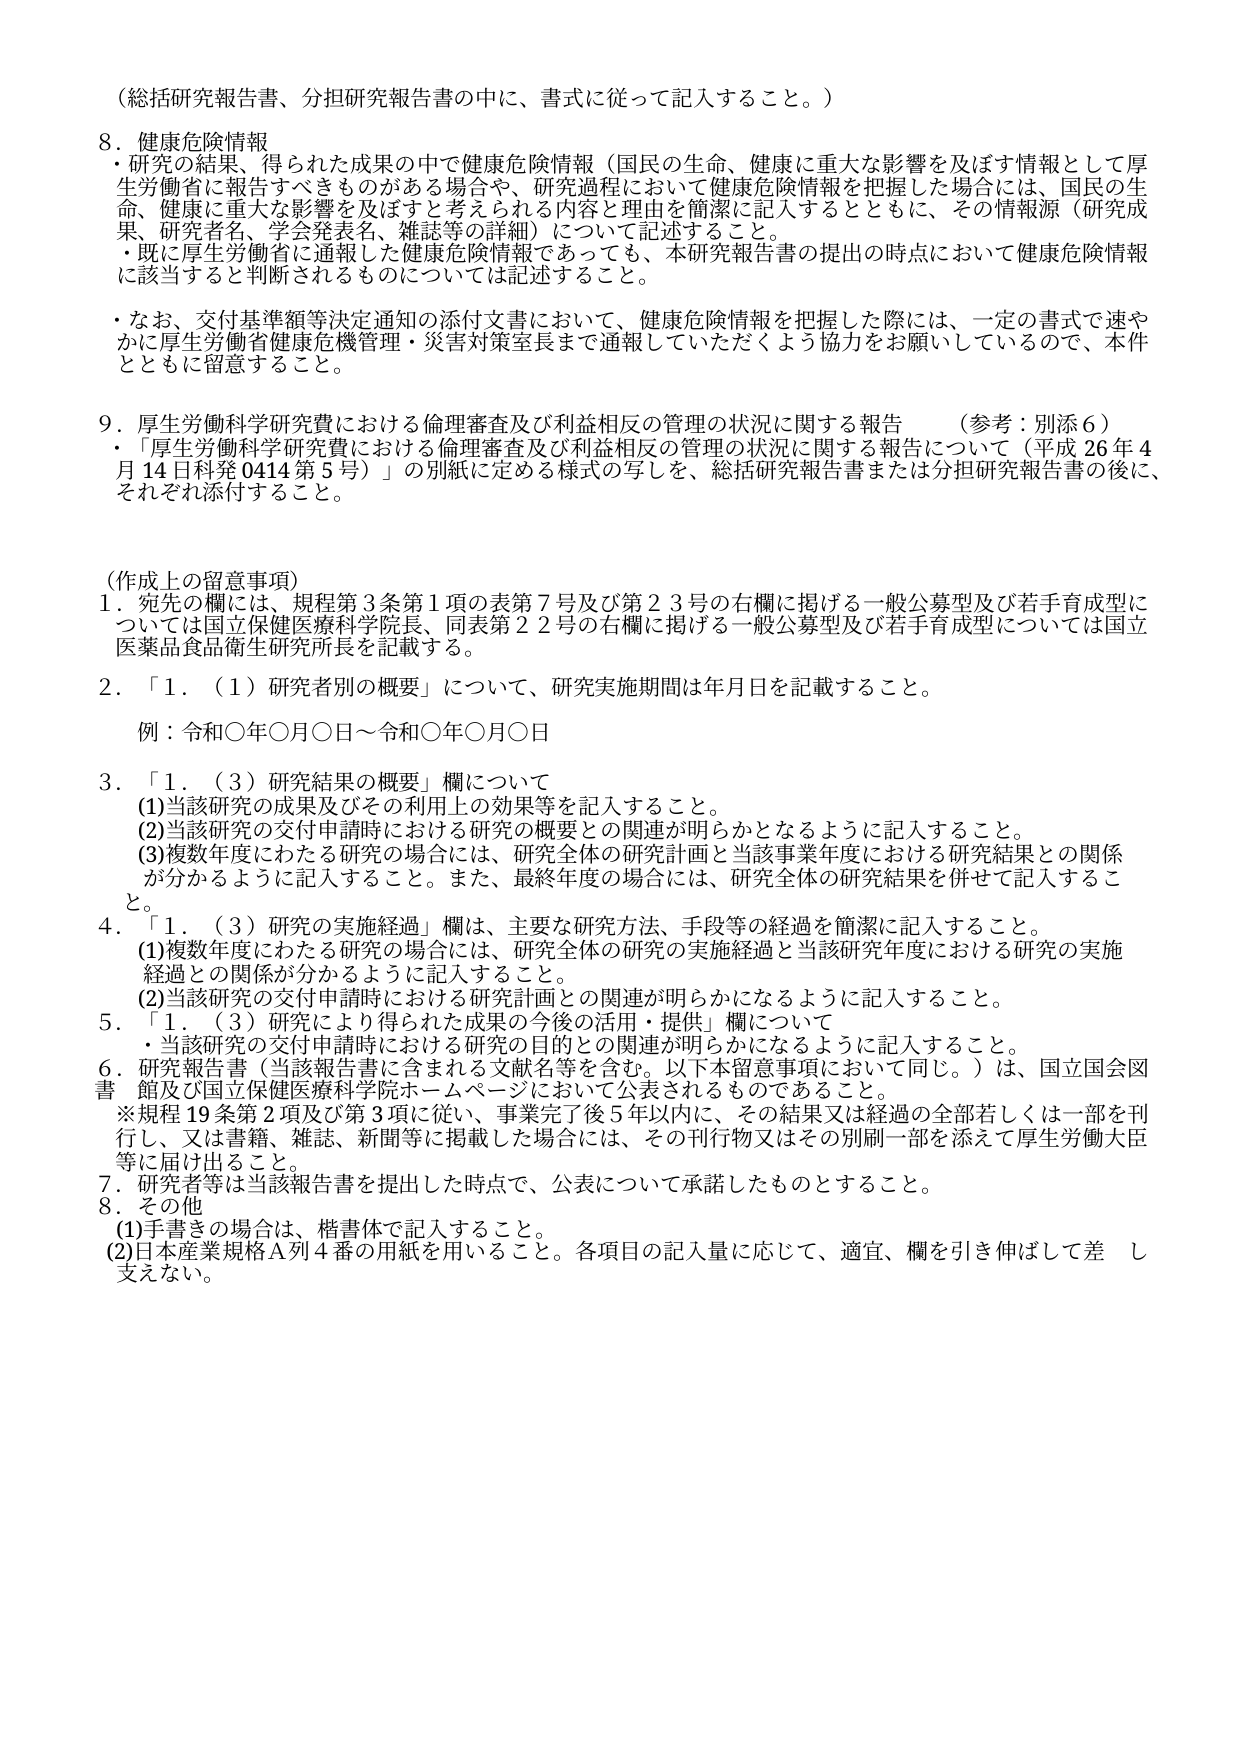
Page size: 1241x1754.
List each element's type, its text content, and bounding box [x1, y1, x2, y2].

text (1)複数年度にわたる研究の場合には、研究全体の研究の実施経過と当該研究年度における研究の実施 [94, 939, 1152, 963]
text (1)当該研究の成果及びその利用上の効果等を記入すること。 [94, 795, 1152, 819]
text が分かるように記入すること。また、最終年度の場合には、研究全体の研究結果を併せて記入するこ [94, 867, 1152, 891]
text ９．厚生労働科学研究費における倫理審査及び利益相反の管理の状況に関する報告 （参考：別添６） [94, 407, 1152, 438]
text (2)当該研究の交付申請時における研究計画との関連が明らかになるように記入すること。 [94, 987, 1152, 1011]
text ・研究の結果、得られた成果の中で健康危険情報（国民の生命、健康に重大な影響を及ぼす情報として厚 生労働省に報告すべきものがある場合や、研究過程において健康危険情報を把握した場合には、国民の生 命、健康に重大な影響を及ぼすと考えられる内容と理由を簡潔に記入するとともに、その情報源（研究成 果、研究者名、学会発表名、雑誌等の詳細）について記述すること。 [94, 155, 1152, 244]
text 経過との関係が分かるように記入すること。 [94, 963, 1152, 987]
text ２．「１．（１）研究者別の概要」について、研究実施期間は年月日を記載すること。 [94, 660, 1152, 704]
text 例：令和○年○月○日～令和○年○月○日 [94, 704, 1152, 749]
text （作成上の留意事項） [94, 571, 1152, 594]
text ８．健康危険情報 [94, 133, 1152, 155]
text １．宛先の欄には、規程第３条第１項の表第７号及び第２３号の右欄に掲げる一般公募型及び若手育成型については国立保健医療科学院長、同表第２２号の右欄に掲げる一般公募型及び若手育成型については国立医薬品食品衛生研究所長を記載する。 [94, 594, 1152, 660]
text （総括研究報告書、分担研究報告書の中に、書式に従って記入すること。） [94, 89, 1152, 111]
text (2)日本産業規格Ａ列４番の用紙を用いること。各項目の記入量に応じて、適宜、欄を引き伸ばして差 し支えない。 [94, 1241, 1152, 1286]
text (1)手書きの場合は、楷書体で記入すること。 [94, 1219, 1152, 1241]
text ・「厚生労働科学研究費における倫理審査及び利益相反の管理の状況に関する報告について（平成26年4月14日科発0414第5号）」の別紙に定める様式の写しを、総括研究報告書または分担研究報告書の後に、それぞれ添付すること。 [94, 438, 1152, 505]
text と。 [94, 891, 1152, 915]
text ・なお、交付基準額等決定通知の添付文書において、健康危険情報を把握した際には、一定の書式で速や かに厚生労働省健康危機管理・災害対策室長まで通報していただくよう協力をお願いしているので、本件とともに留意すること。 [94, 311, 1152, 377]
text ５．「１．（３）研究により得られた成果の今後の活用・提供」欄について [94, 1011, 1152, 1035]
text ・既に厚生労働省に通報した健康危険情報であっても、本研究報告書の提出の時点において健康危険情報 に該当すると判断されるものについては記述すること。 [116, 244, 1152, 288]
text (2)当該研究の交付申請時における研究の概要との関連が明らかとなるように記入すること。 [94, 819, 1152, 843]
text ７．研究者等は当該報告書を提出した時点で、公表について承諾したものとすること。 [94, 1175, 1152, 1197]
text ６．研究報告書（当該報告書に含まれる文献名等を含む。以下本留意事項において同じ。）は、国立国会図 書 館及び国立保健医療科学院ホームページにおいて公表されるものであること。 [94, 1059, 1152, 1103]
text ８．その他 [94, 1197, 1152, 1219]
text ・当該研究の交付申請時における研究の目的との関連が明らかになるように記入すること。 [94, 1035, 1152, 1059]
text (3)複数年度にわたる研究の場合には、研究全体の研究計画と当該事業年度における研究結果との関係 [94, 843, 1152, 867]
text ３．「１．（３）研究結果の概要」欄について [94, 771, 1152, 795]
text ４．「１．（３）研究の実施経過」欄は、主要な研究方法、手段等の経過を簡潔に記入すること。 [94, 915, 1152, 939]
text ※規程19条第2項及び第3項に従い、事業完了後５年以内に、その結果又は経過の全部若しくは一部を刊行し、又は書籍、雑誌、新聞等に掲載した場合には、その刊行物又はその別刷一部を添えて厚生労働大臣等に届け出ること。 [94, 1103, 1152, 1175]
